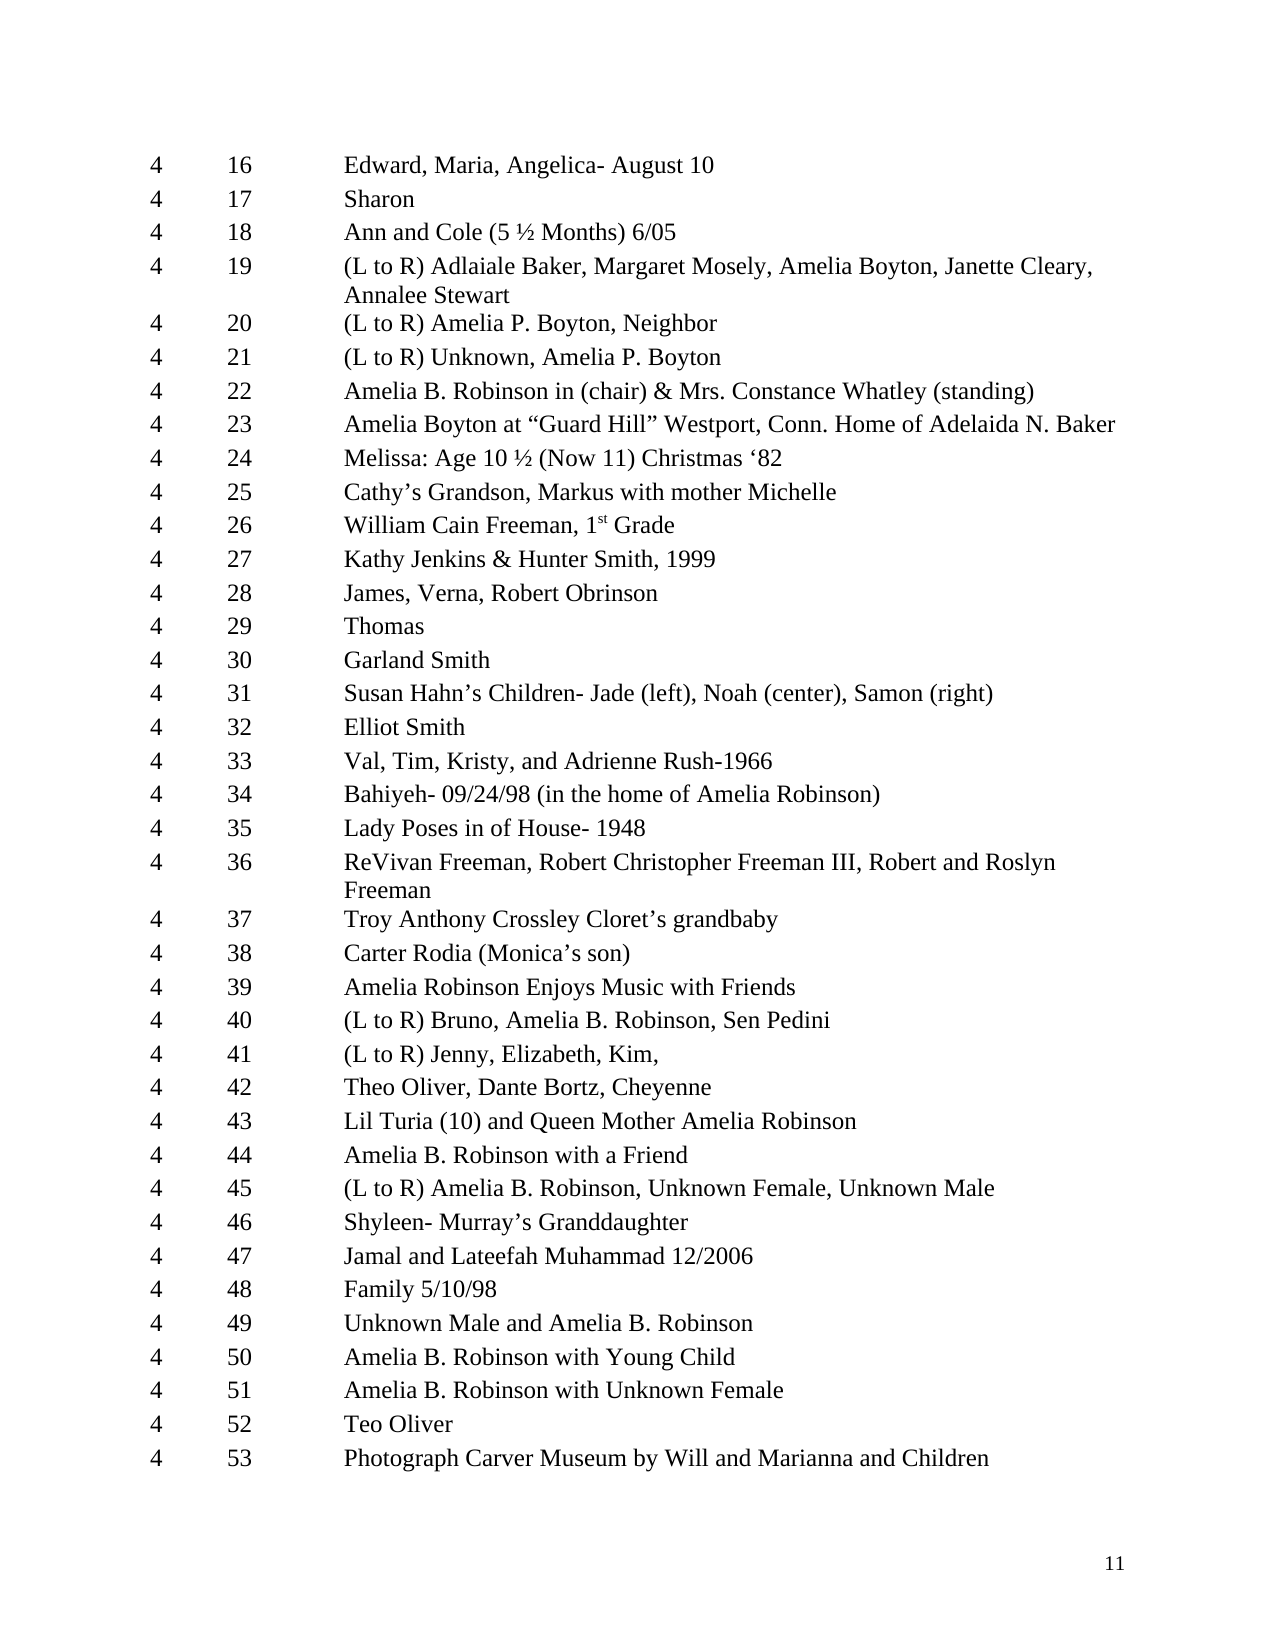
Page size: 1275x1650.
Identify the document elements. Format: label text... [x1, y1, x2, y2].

table_cell 28 [216, 578, 332, 611]
table_cell 18 [216, 217, 332, 251]
table_cell Amelia Boyton at “Guard Hill” Westport, Conn. Home of Adelaida N. Baker [333, 409, 1151, 443]
table_cell 45 [216, 1174, 332, 1207]
table_cell Garland Smith [333, 645, 1151, 678]
table_cell 4 [139, 813, 216, 847]
table_cell 4 [139, 342, 216, 376]
table_cell Family 5/10/98 [333, 1274, 1151, 1308]
table_cell 51 [216, 1375, 332, 1409]
table_cell Lil Turia (10) and Queen Mother Amelia Robinson [333, 1106, 1151, 1140]
table_cell Lady Poses in of House- 1948 [333, 813, 1151, 847]
table_cell 16 [216, 150, 332, 184]
table_cell 4 [139, 1140, 216, 1173]
table_cell 4 [139, 746, 216, 779]
table_cell (L to R) Amelia B. Robinson, Unknown Female, Unknown Male [333, 1174, 1151, 1207]
table_cell 40 [216, 1005, 332, 1039]
table_cell Teo Oliver [333, 1409, 1151, 1443]
table_cell 4 [139, 1308, 216, 1342]
table_cell 19 [216, 251, 332, 308]
table_cell 21 [216, 342, 332, 376]
table_cell 4 [139, 217, 216, 251]
table_cell 4 [139, 972, 216, 1005]
table_cell 38 [216, 938, 332, 972]
table_cell 4 [139, 1443, 216, 1476]
table_cell 4 [139, 1039, 216, 1072]
table_cell 4 [139, 409, 216, 443]
table_cell 30 [216, 645, 332, 678]
table_cell 4 [139, 611, 216, 645]
table_cell Unknown Male and Amelia B. Robinson [333, 1308, 1151, 1342]
table_cell 4 [139, 712, 216, 746]
table_cell Theo Oliver, Dante Bortz, Cheyenne [333, 1073, 1151, 1106]
table_cell 32 [216, 712, 332, 746]
table_cell 4 [139, 376, 216, 409]
table_cell 25 [216, 477, 332, 510]
table_cell 4 [139, 1174, 216, 1207]
table_cell 4 [139, 679, 216, 712]
table_cell 17 [216, 184, 332, 217]
table_cell 4 [139, 477, 216, 510]
table_cell Amelia B. Robinson in (chair) & Mrs. Constance Whatley (standing) [333, 376, 1151, 409]
table_cell Melissa: Age 10 ½ (Now 11) Christmas ‘82 [333, 443, 1151, 477]
table_cell 4 [139, 1274, 216, 1308]
table_cell Troy Anthony Crossley Cloret’s grandbaby [333, 904, 1151, 938]
table_cell Edward, Maria, Angelica- August 10 [333, 150, 1151, 184]
table_cell 4 [139, 938, 216, 972]
table_cell Carter Rodia (Monica’s son) [333, 938, 1151, 972]
table_cell William Cain Freeman, 1st Grade [333, 510, 1151, 544]
table_cell 33 [216, 746, 332, 779]
table_cell 4 [139, 1241, 216, 1274]
table_cell 4 [139, 443, 216, 477]
table_cell Photograph Carver Museum by Will and Marianna and Children [333, 1443, 1151, 1476]
table_cell 4 [139, 578, 216, 611]
table_cell 4 [139, 780, 216, 813]
table_cell 31 [216, 679, 332, 712]
table_cell Ann and Cole (5 ½ Months) 6/05 [333, 217, 1151, 251]
table_cell 4 [139, 544, 216, 578]
table_cell Amelia B. Robinson with Unknown Female [333, 1375, 1151, 1409]
table_cell Sharon [333, 184, 1151, 217]
table_cell 4 [139, 1073, 216, 1106]
table_cell 4 [139, 1207, 216, 1241]
table_cell 53 [216, 1443, 332, 1476]
table_cell 4 [139, 1005, 216, 1039]
table_cell 22 [216, 376, 332, 409]
table_cell 4 [139, 645, 216, 678]
table_cell 4 [139, 1409, 216, 1443]
table_cell 23 [216, 409, 332, 443]
table_cell ReVivan Freeman, Robert Christopher Freeman III, Robert and Roslyn Freeman [333, 847, 1151, 904]
table_cell 49 [216, 1308, 332, 1342]
table_cell 20 [216, 309, 332, 342]
table_cell 44 [216, 1140, 332, 1173]
table_cell 39 [216, 972, 332, 1005]
table_cell Bahiyeh- 09/24/98 (in the home of Amelia Robinson) [333, 780, 1151, 813]
table_cell (L to R) Jenny, Elizabeth, Kim, [333, 1039, 1151, 1072]
table_cell 42 [216, 1073, 332, 1106]
table_cell 27 [216, 544, 332, 578]
table_cell Shyleen- Murray’s Granddaughter [333, 1207, 1151, 1241]
table_cell Jamal and Lateefah Muhammad 12/2006 [333, 1241, 1151, 1274]
table_cell Thomas [333, 611, 1151, 645]
table_cell 4 [139, 309, 216, 342]
table_cell 4 [139, 150, 216, 184]
table_cell 4 [139, 1375, 216, 1409]
table_cell 4 [139, 847, 216, 904]
table_cell Amelia B. Robinson with Young Child [333, 1342, 1151, 1375]
table_cell 50 [216, 1342, 332, 1375]
table_cell 43 [216, 1106, 332, 1140]
table_cell 26 [216, 510, 332, 544]
table_cell (L to R) Adlaiale Baker, Margaret Mosely, Amelia Boyton, Janette Cleary, Annalee Stewart [333, 251, 1151, 308]
table_cell Elliot Smith [333, 712, 1151, 746]
table_cell Susan Hahn’s Children- Jade (left), Noah (center), Samon (right) [333, 679, 1151, 712]
table_cell 52 [216, 1409, 332, 1443]
table_cell 29 [216, 611, 332, 645]
table_cell 37 [216, 904, 332, 938]
table_cell Amelia Robinson Enjoys Music with Friends [333, 972, 1151, 1005]
table_cell James, Verna, Robert Obrinson [333, 578, 1151, 611]
table_cell 35 [216, 813, 332, 847]
table_cell (L to R) Unknown, Amelia P. Boyton [333, 342, 1151, 376]
table_cell 4 [139, 251, 216, 308]
table_cell 24 [216, 443, 332, 477]
table_cell (L to R) Bruno, Amelia B. Robinson, Sen Pedini [333, 1005, 1151, 1039]
table_cell Cathy’s Grandson, Markus with mother Michelle [333, 477, 1151, 510]
table_cell Kathy Jenkins & Hunter Smith, 1999 [333, 544, 1151, 578]
table_cell 4 [139, 184, 216, 217]
table_cell 48 [216, 1274, 332, 1308]
table_cell 4 [139, 904, 216, 938]
table_cell 4 [139, 1342, 216, 1375]
table_cell 41 [216, 1039, 332, 1072]
table_cell Val, Tim, Kristy, and Adrienne Rush-1966 [333, 746, 1151, 779]
table_cell (L to R) Amelia P. Boyton, Neighbor [333, 309, 1151, 342]
table_cell 34 [216, 780, 332, 813]
table_cell Amelia B. Robinson with a Friend [333, 1140, 1151, 1173]
table_cell 4 [139, 510, 216, 544]
table_cell 47 [216, 1241, 332, 1274]
table_cell 46 [216, 1207, 332, 1241]
table_cell 36 [216, 847, 332, 904]
table_cell 4 [139, 1106, 216, 1140]
